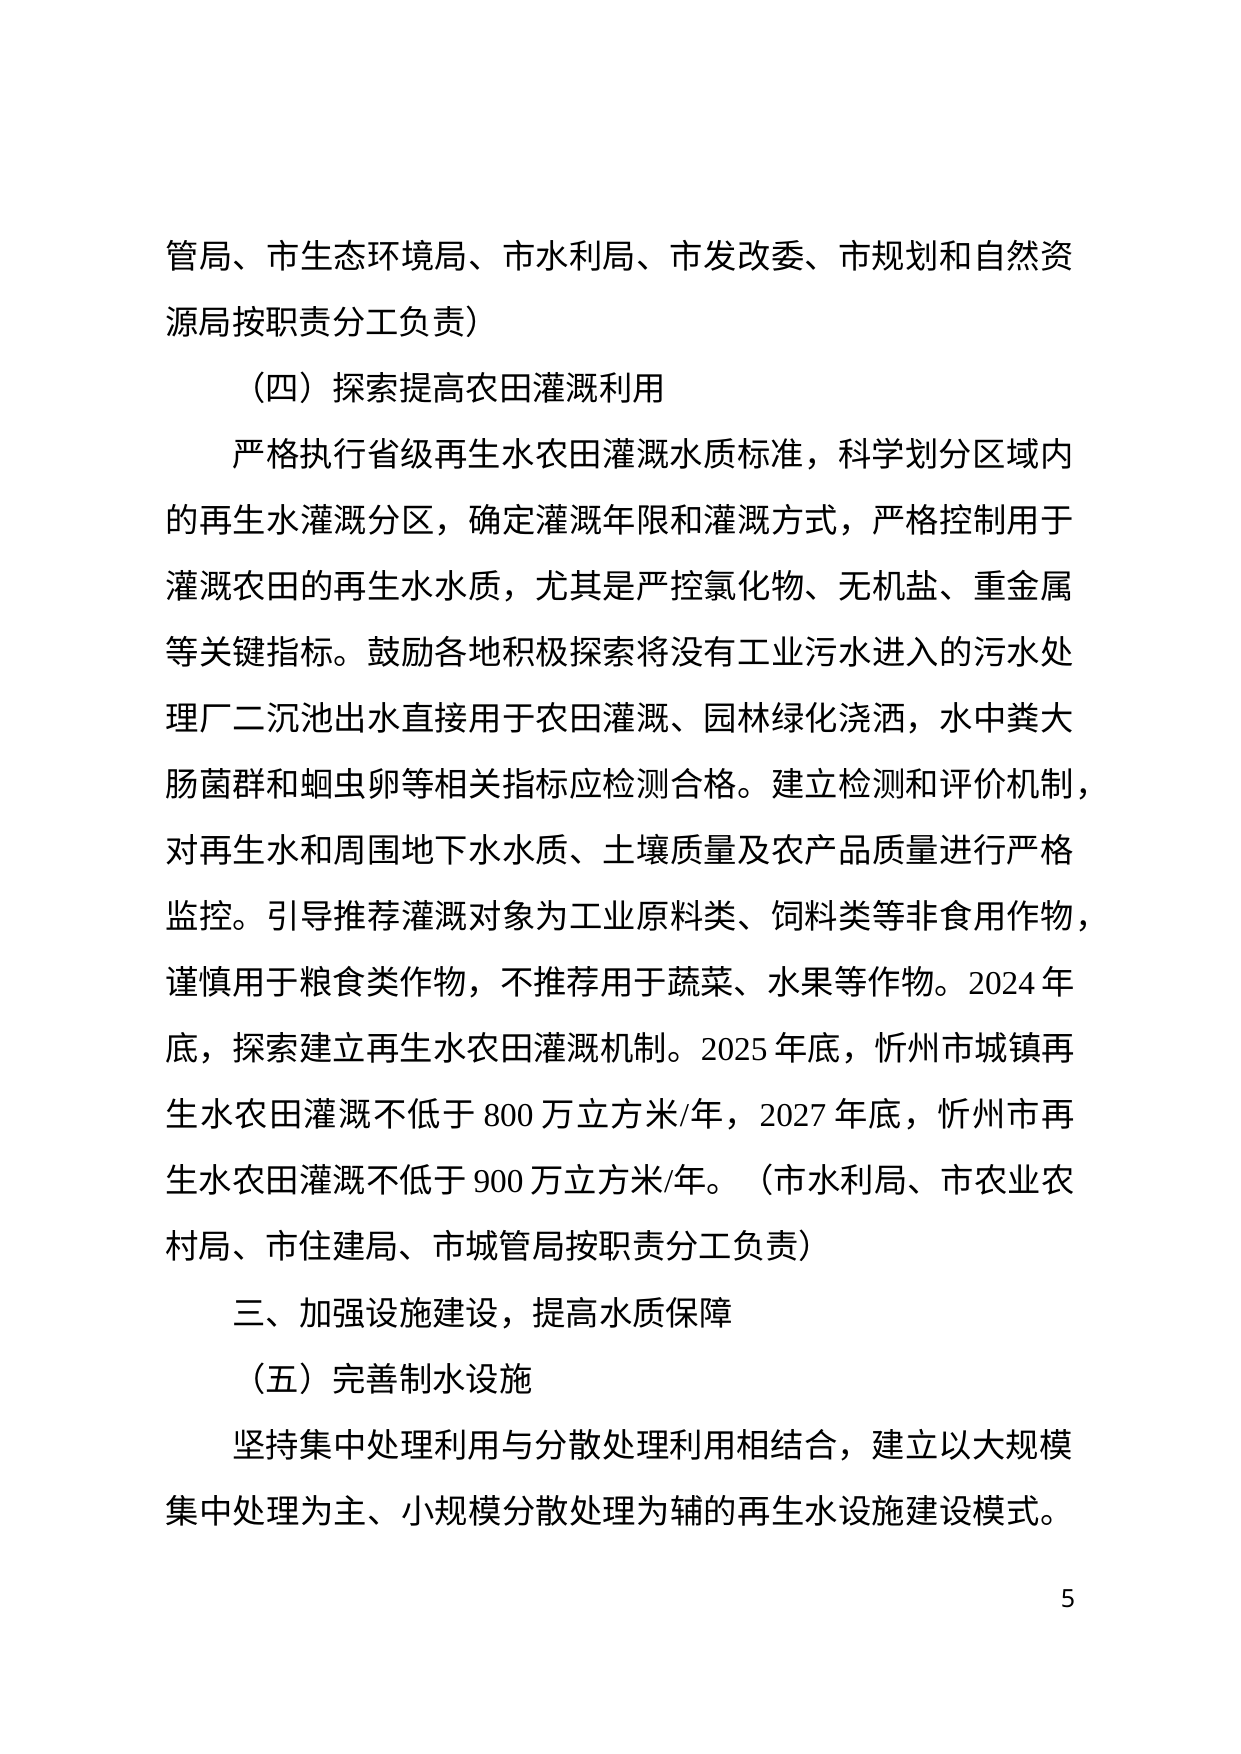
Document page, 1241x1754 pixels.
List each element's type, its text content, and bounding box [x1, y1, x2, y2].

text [165, 221, 1075, 353]
text （五）完善制水设施 [165, 1343, 1075, 1409]
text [165, 1409, 1075, 1542]
text （四）探索提高农田灌溉利用 [165, 353, 1075, 419]
text 三、加强设施建设，提高水质保障 [165, 1277, 1075, 1343]
text 严格执行省级再生水农田灌溉水质标准，科学划分区域内的再生水灌溉分区，确定灌溉年限和灌溉方式，严格控制用于灌溉农田的再生水水质，尤其是严控氯化物、无机盐、重金属等关键指标。鼓励各地积极探索将没有工业污水进入的污水处理厂二沉池出水直接用于农田灌溉、园林绿化浇洒，水中粪大肠菌群和蛔虫卵等相关指标应检测合格。建立检测和评价机制，对再生水和周围地下水水质、土壤质量及农产品质量进行严格监控。引导推荐灌溉对象为工业原料类、饲料类等非食用作物，谨慎用于粮食类作物，不推荐用于蔬菜、水果等作物。2024年底，探索建立再生水农田灌溉机制。2025年底，忻州市城镇再生水农田灌溉不低于800万立方米/年，2027年底，忻州市再生水农田灌溉不低于900万立方米/年。（市水利局、市农业农村局、市住建局、市城管局按职责分工负责） [165, 419, 1075, 1277]
